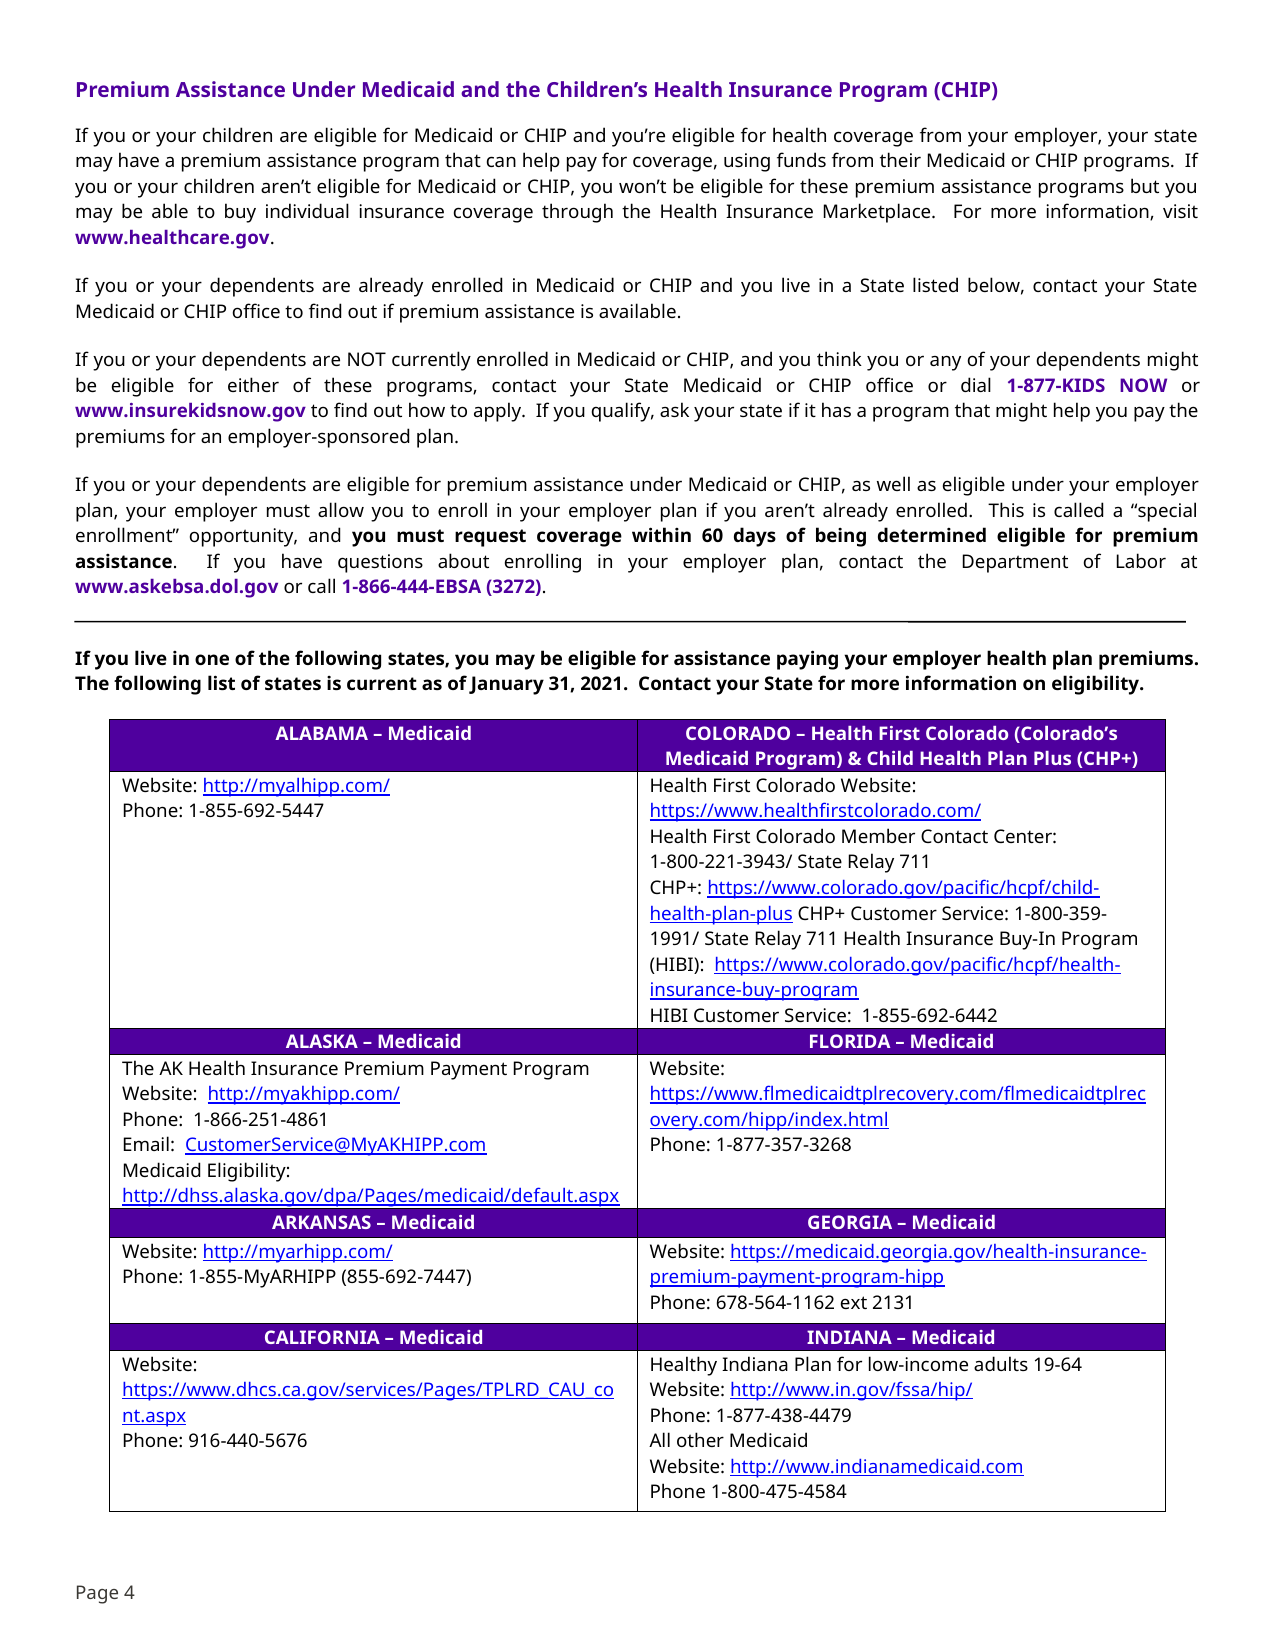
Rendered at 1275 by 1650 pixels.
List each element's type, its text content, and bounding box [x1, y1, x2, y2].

table_header ALABAMA – Medicaid [110, 720, 637, 771]
table_cell Health First Colorado Website: https://www.healthfirstcolorado.com/ Health First Colorado Member Contact Center: 1-800-221-3943/ State Relay 711 CHP+: https://www.colorado.gov/pacific/hcpf/child-health-plan-plus CHP+ Customer Service: 1-800-359-1991/ State Relay 711 Health Insurance Buy-In Program (HIBI): https://www.colorado.gov/pacific/hcpf/health-insurance-buy-program HIBI Customer Service: 1-855-692-6442 [638, 772, 1165, 1027]
table_cell Website: https://www.flmedicaidtplrecovery.com/flmedicaidtplrecovery.com/hipp/index.html Phone: 1-877-357-3268 [638, 1055, 1165, 1208]
table_cell ARKANSAS – Medicaid [110, 1209, 637, 1237]
subtitle Premium Assistance Under Medicaid and the Children’s Health Insurance Program (CHIP) [75, 75, 1200, 103]
table_header COLORADO – Health First Colorado (Colorado’s Medicaid Program) & Child Health Plan Plus (CHP+) [638, 720, 1165, 771]
table_cell GEORGIA – Medicaid [638, 1209, 1165, 1237]
text If you live in one of the following states, you may be eligible for assistance paying your employer health plan premiums. The following list of states is current as of January 31, 2021. Contact your State for more information on eligibility. [75, 645, 1200, 696]
table_cell CALIFORNIA – Medicaid [110, 1324, 637, 1350]
text If you or your dependents are eligible for premium assistance under Medicaid or CHIP, as well as eligible under your employer plan, your employer must allow you to enroll in your employer plan if you aren’t already enrolled. This is called a “special enrollment” opportunity, and you must request coverage within 60 days of being determined eligible for premium assistance. If you have questions about enrolling in your employer plan, contact the Department of Labor at www.askebsa.dol.gov or call 1-866-444-EBSA (3272). [75, 472, 1200, 599]
table_cell Website: http://myarhipp.com/ Phone: 1-855-MyARHIPP (855-692-7447) [110, 1238, 637, 1323]
table_cell FLORIDA – Medicaid [638, 1029, 1165, 1054]
table_cell Website: http://myalhipp.com/ Phone: 1-855-692-5447 [110, 772, 637, 1027]
table_cell ALASKA – Medicaid [110, 1029, 637, 1054]
table_cell Website: https://medicaid.georgia.gov/health-insurance-premium-payment-program-hipp Phone: 678-564-1162 ext 2131 [638, 1238, 1165, 1323]
table_cell INDIANA – Medicaid [638, 1324, 1165, 1350]
table_cell The AK Health Insurance Premium Payment Program Website: http://myakhipp.com/ Phone: 1-866-251-4861 Email: CustomerService@MyAKHIPP.com Medicaid Eligibility: http://dhss.alaska.gov/dpa/Pages/medicaid/default.aspx [110, 1055, 637, 1208]
table_cell Website: https://www.dhcs.ca.gov/services/Pages/TPLRD_CAU_cont.aspx Phone: 916-440-5676 [110, 1351, 637, 1511]
text If you or your children are eligible for Medicaid or CHIP and you’re eligible for health coverage from your employer, your state may have a premium assistance program that can help pay for coverage, using funds from their Medicaid or CHIP programs. If you or your children aren’t eligible for Medicaid or CHIP, you won’t be eligible for these premium assistance programs but you may be able to buy individual insurance coverage through the Health Insurance Marketplace. For more information, visit www.healthcare.gov. [75, 122, 1200, 250]
text If you or your dependents are already enrolled in Medicaid or CHIP and you live in a State listed below, contact your State Medicaid or CHIP office to find out if premium assistance is available. [75, 273, 1200, 324]
text If you or your dependents are NOT currently enrolled in Medicaid or CHIP, and you think you or any of your dependents might be eligible for either of these programs, contact your State Medicaid or CHIP office or dial 1-877-KIDS NOW or www.insurekidsnow.gov to find out how to apply. If you qualify, ask your state if it has a program that might help you pay the premiums for an employer-sponsored plan. [75, 347, 1200, 449]
table_cell Healthy Indiana Plan for low-income adults 19-64 Website: http://www.in.gov/fssa/hip/ Phone: 1-877-438-4479 All other Medicaid Website: http://www.indianamedicaid.com Phone 1-800-475-4584 [638, 1351, 1165, 1511]
